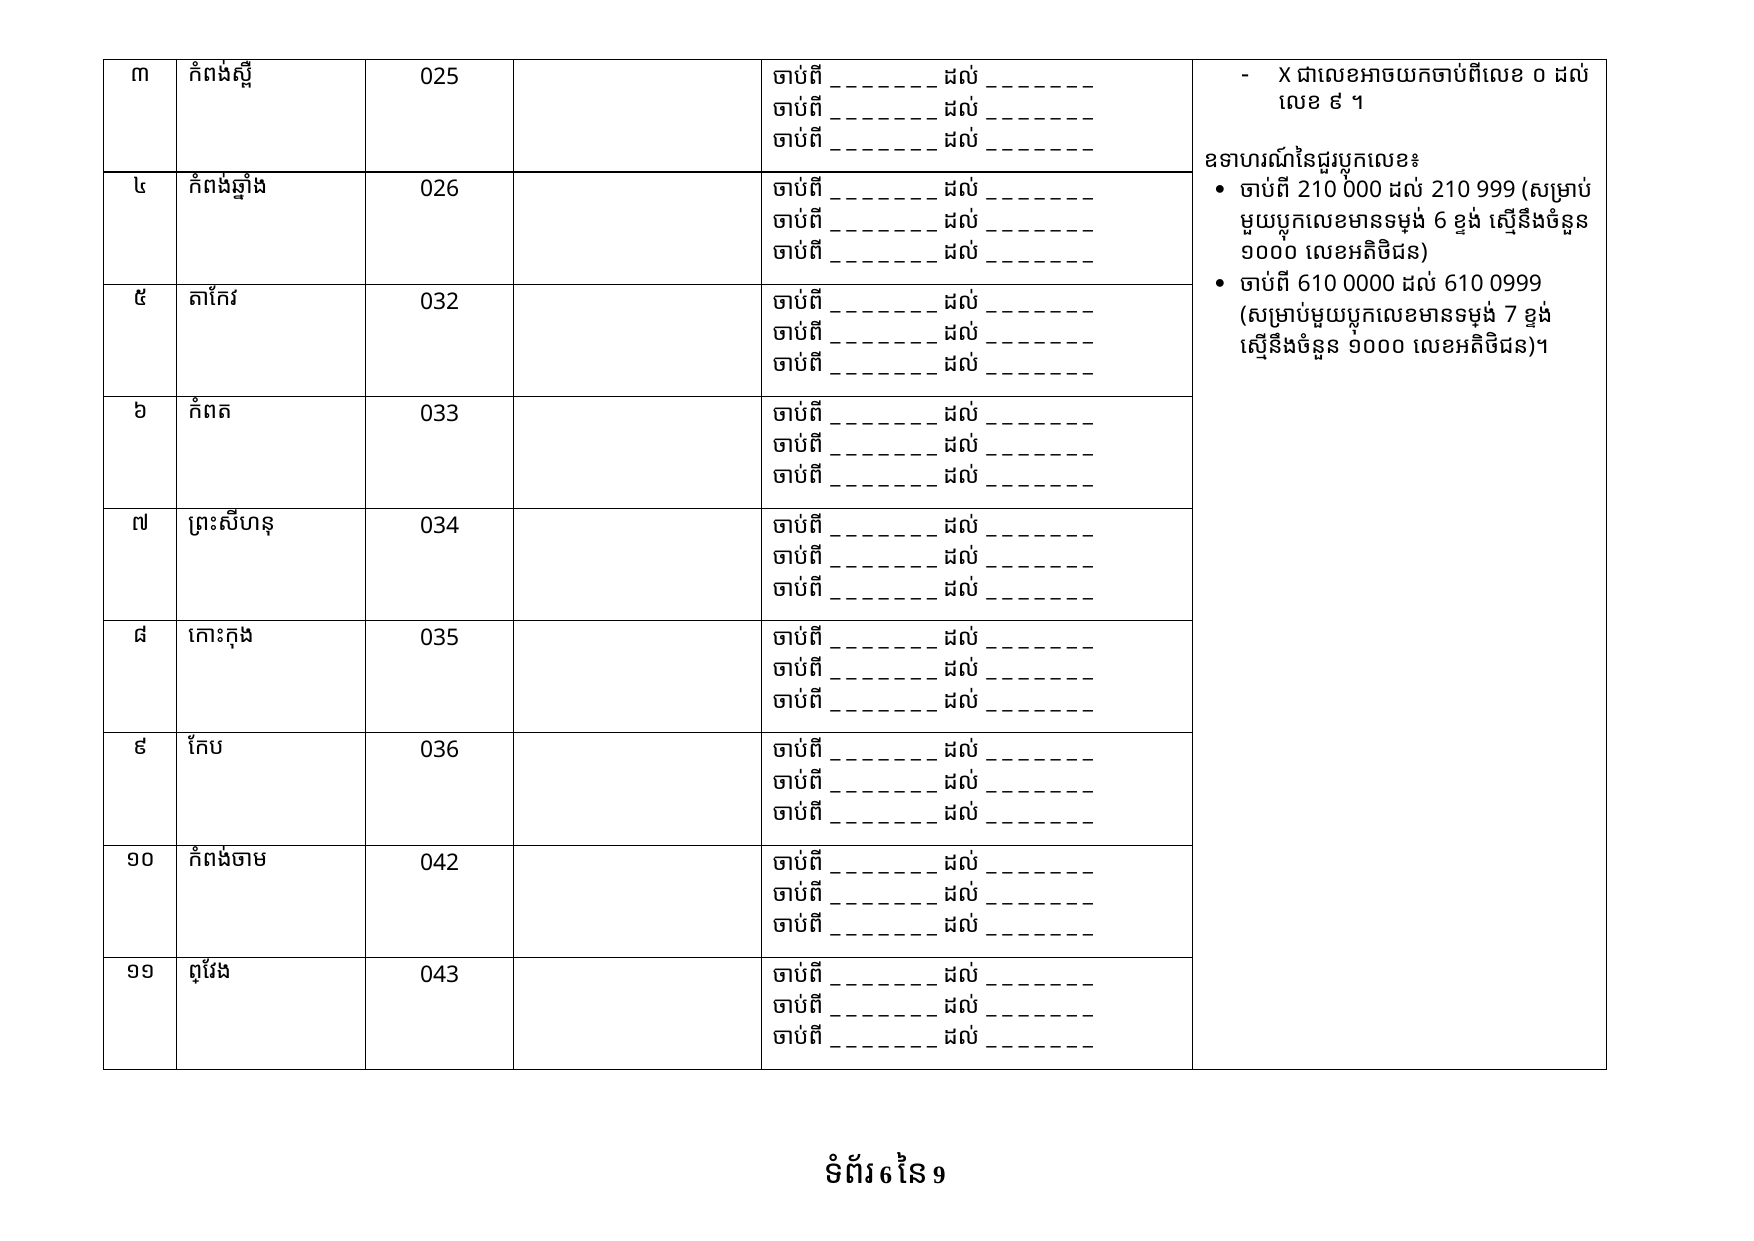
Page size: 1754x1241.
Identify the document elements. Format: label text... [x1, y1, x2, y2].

table_cell ចាប់ពី _ _ _ _ _ _ _ ដល់ _ _ _ _ _ _ _ ចាប់ពី _ _ _ _ _ _ _ ដល់ _ _ _ _ _ _ _ ចាប់ពី _ _ _ _ _ _ _ ដល់ _ _ _ _ _ _ _ [762, 397, 1192, 508]
table_cell ១១ [104, 958, 176, 1069]
table_cell កែប [177, 733, 365, 844]
table_cell ព្រះសីហនុ [177, 509, 365, 620]
table_cell តាកែវ [177, 285, 365, 396]
table_cell 036 [366, 733, 513, 844]
table_cell [514, 621, 761, 732]
table_cell 033 [366, 397, 513, 508]
table_cell ចាប់ពី _ _ _ _ _ _ _ ដល់ _ _ _ _ _ _ _ ចាប់ពី _ _ _ _ _ _ _ ដល់ _ _ _ _ _ _ _ ចាប់ពី _ _ _ _ _ _ _ ដល់ _ _ _ _ _ _ _ [762, 509, 1192, 620]
table_cell ៣ [104, 60, 176, 171]
table_cell ចាប់ពី _ _ _ _ _ _ _ ដល់ _ _ _ _ _ _ _ ចាប់ពី _ _ _ _ _ _ _ ដល់ _ _ _ _ _ _ _ ចាប់ពី _ _ _ _ _ _ _ ដល់ _ _ _ _ _ _ _ [762, 733, 1192, 844]
table_cell ៤ [104, 173, 176, 283]
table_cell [762, 173, 1192, 283]
table_cell កំពត [177, 397, 365, 508]
table_cell [514, 397, 761, 508]
table_cell 042 [366, 846, 513, 957]
table_cell កំពង់ចាម [177, 846, 365, 957]
table_cell កំពង់ឆ្នាំង [177, 173, 365, 283]
table_cell [514, 285, 761, 396]
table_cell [762, 846, 1192, 957]
table_cell ៦ [104, 397, 176, 508]
table_cell [514, 846, 761, 957]
table_cell ៨ [104, 621, 176, 732]
table_cell ៧ [104, 509, 176, 620]
table_cell [514, 733, 761, 844]
table_cell 035 [366, 621, 513, 732]
table_cell 025 [366, 60, 513, 171]
table_cell [514, 958, 761, 1069]
table_cell 032 [366, 285, 513, 396]
table_cell [514, 509, 761, 620]
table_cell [762, 958, 1192, 1069]
table_cell កំពង់ស្ពឺ [177, 60, 365, 171]
table_cell 026 [366, 173, 513, 283]
table_cell 043 [366, 958, 513, 1069]
table_cell 034 [366, 509, 513, 620]
table_cell កោះកុង [177, 621, 365, 732]
table_cell ៩ [104, 733, 176, 844]
table_cell ១០ [104, 846, 176, 957]
table_cell ព្រៃវែង [177, 958, 365, 1069]
table_cell [514, 60, 761, 171]
table_cell ចាប់ពី _ _ _ _ _ _ _ ដល់ _ _ _ _ _ _ _ ចាប់ពី _ _ _ _ _ _ _ ដល់ _ _ _ _ _ _ _ ចាប់ពី _ _ _ _ _ _ _ ដល់ _ _ _ _ _ _ _ [762, 285, 1192, 396]
table_cell ៥ [104, 285, 176, 396]
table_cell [762, 60, 1192, 171]
table_cell ចាប់ពី _ _ _ _ _ _ _ ដល់ _ _ _ _ _ _ _ ចាប់ពី _ _ _ _ _ _ _ ដល់ _ _ _ _ _ _ _ ចាប់ពី _ _ _ _ _ _ _ ដល់ _ _ _ _ _ _ _ [762, 621, 1192, 732]
table_cell [514, 173, 761, 283]
